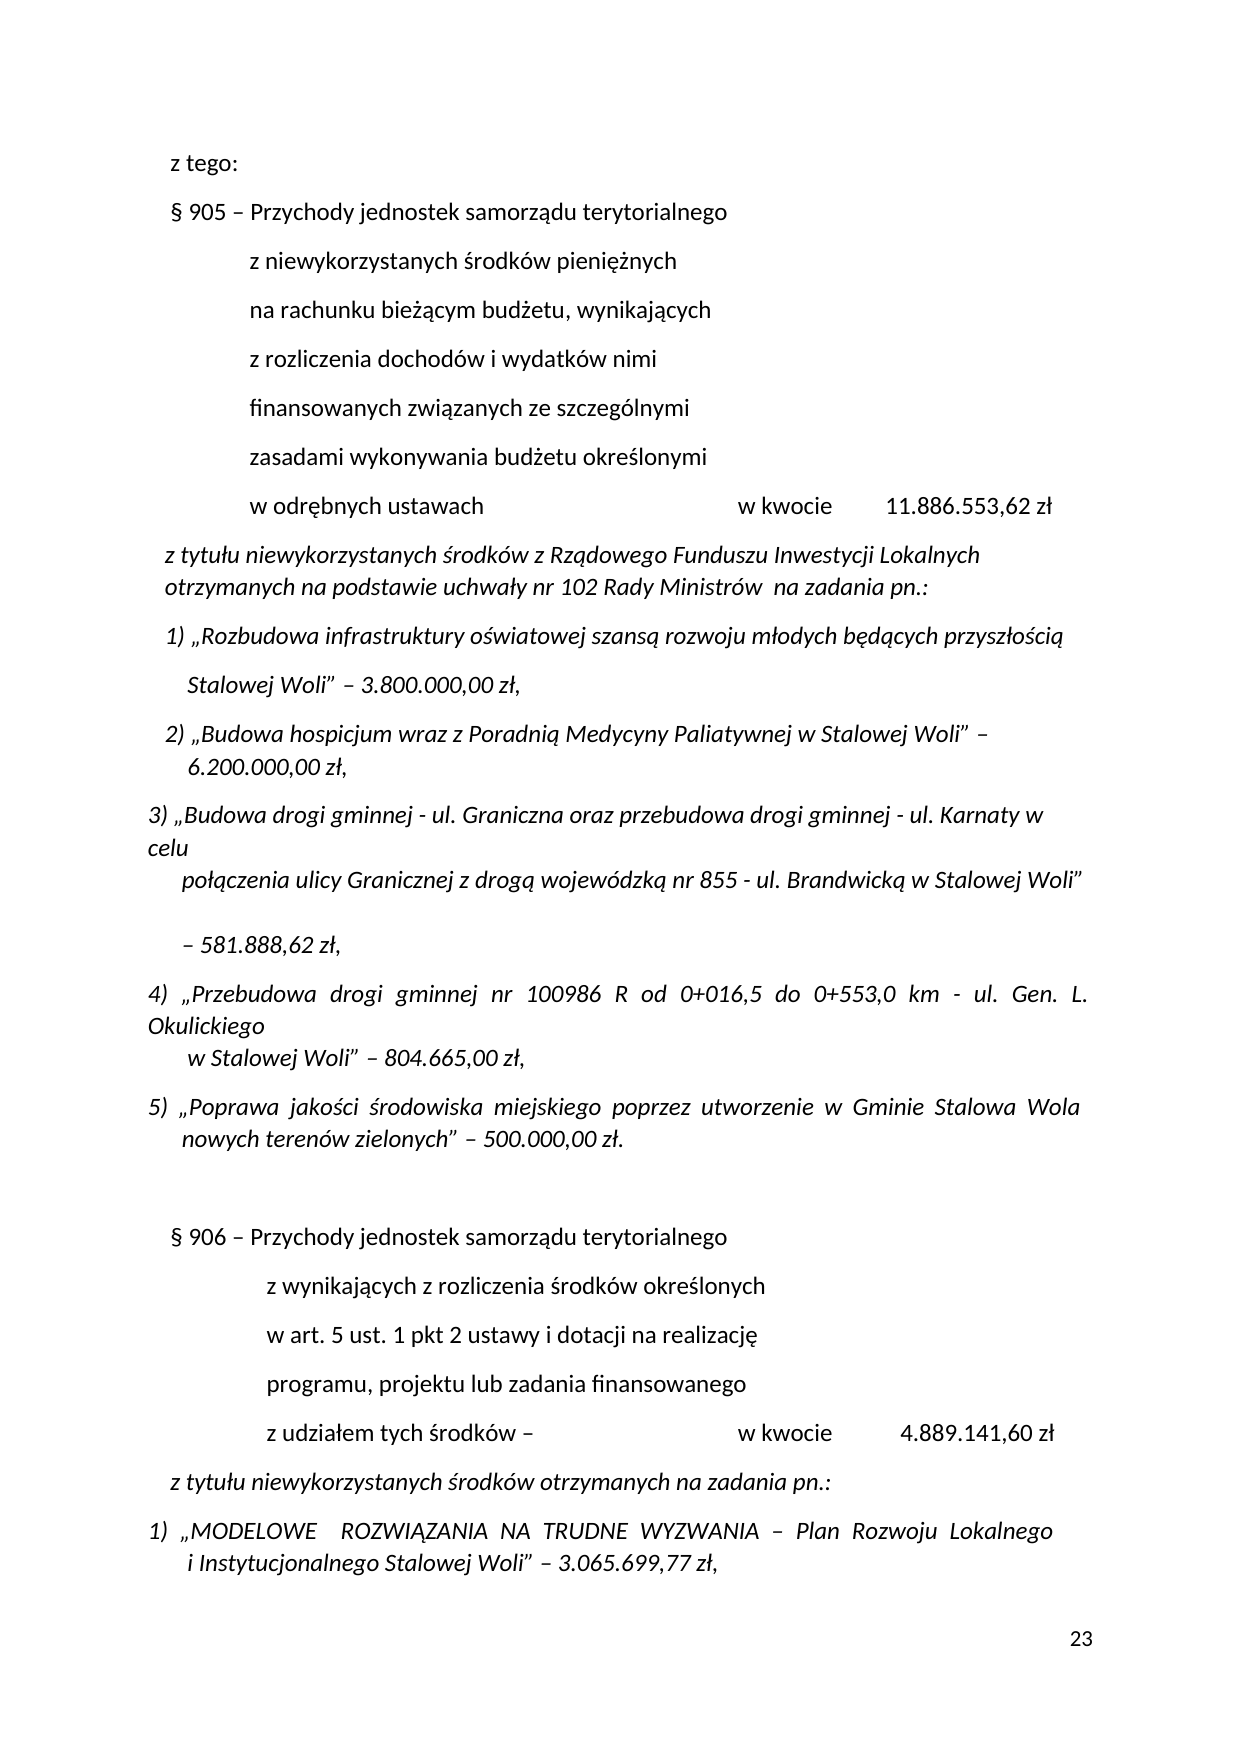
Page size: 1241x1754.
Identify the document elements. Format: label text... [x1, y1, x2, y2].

text z tego: [148, 148, 1093, 178]
text z tytułu niewykorzystanych środków otrzymanych na zadania pn.: [148, 1466, 1067, 1497]
text Stalowej Woli” – 3.800.000,00 zł, [148, 669, 1093, 700]
text z niewykorzystanych środków pieniężnych [148, 246, 1093, 276]
text z rozliczenia dochodów i wydatków nimi [148, 343, 1093, 374]
text 1) „MODELOWE ROZWIĄZANIA NA TRUDNE WYZWANIA – Plan Rozwoju Lokalnego i Instytucjonalnego Stalowej Woli” – 3.065.699,77 zł, [148, 1515, 1067, 1578]
text § 905 – Przychody jednostek samorządu terytorialnego [148, 197, 1093, 227]
text w art. 5 ust. 1 pkt 2 ustawy i dotacji na realizację [148, 1319, 1093, 1350]
text 2) „Budowa hospicjum wraz z Poradnią Medycyny Paliatywnej w Stalowej Woli” – 6.200.000,00 zł, [148, 718, 1093, 781]
text programu, projektu lub zadania finansowanego [148, 1368, 1093, 1399]
text zasadami wykonywania budżetu określonymi [148, 441, 1093, 472]
text w odrębnych ustawach w kwocie 11.886.553,62 zł [148, 490, 1093, 521]
text finansowanych związanych ze szczególnymi [148, 392, 1093, 423]
text z tytułu niewykorzystanych środków z Rządowego Funduszu Inwestycji Lokalnych otrzymanych na podstawie uchwały nr 102 Rady Ministrów na zadania pn.: [148, 539, 1093, 602]
text 5) „Poprawa jakości środowiska miejskiego poprzez utworzenie w Gminie Stalowa Wola nowych terenów zielonych” – 500.000,00 zł. [148, 1091, 1093, 1154]
text § 906 – Przychody jednostek samorządu terytorialnego [148, 1222, 1093, 1252]
text 4) „Przebudowa drogi gminnej nr 100986 R od 0+016,5 do 0+553,0 km - ul. Gen. L. Okulickiego w Stalowej Woli” – 804.665,00 zł, [148, 978, 1093, 1073]
text 3) „Budowa drogi gminnej - ul. Graniczna oraz przebudowa drogi gminnej - ul. Karnaty w celu połączenia ulicy Granicznej z drogą wojewódzką nr 855 - ul. Brandwicką w Stalowej Woli” – 581.888,62 zł, [148, 800, 1093, 959]
text 1) „Rozbudowa infrastruktury oświatowej szansą rozwoju młodych będących przyszłością [148, 621, 1093, 651]
text z wynikających z rozliczenia środków określonych [148, 1271, 1093, 1301]
text na rachunku bieżącym budżetu, wynikających [148, 294, 1093, 325]
text z udziałem tych środków – w kwocie 4.889.141,60 zł [148, 1417, 1093, 1448]
